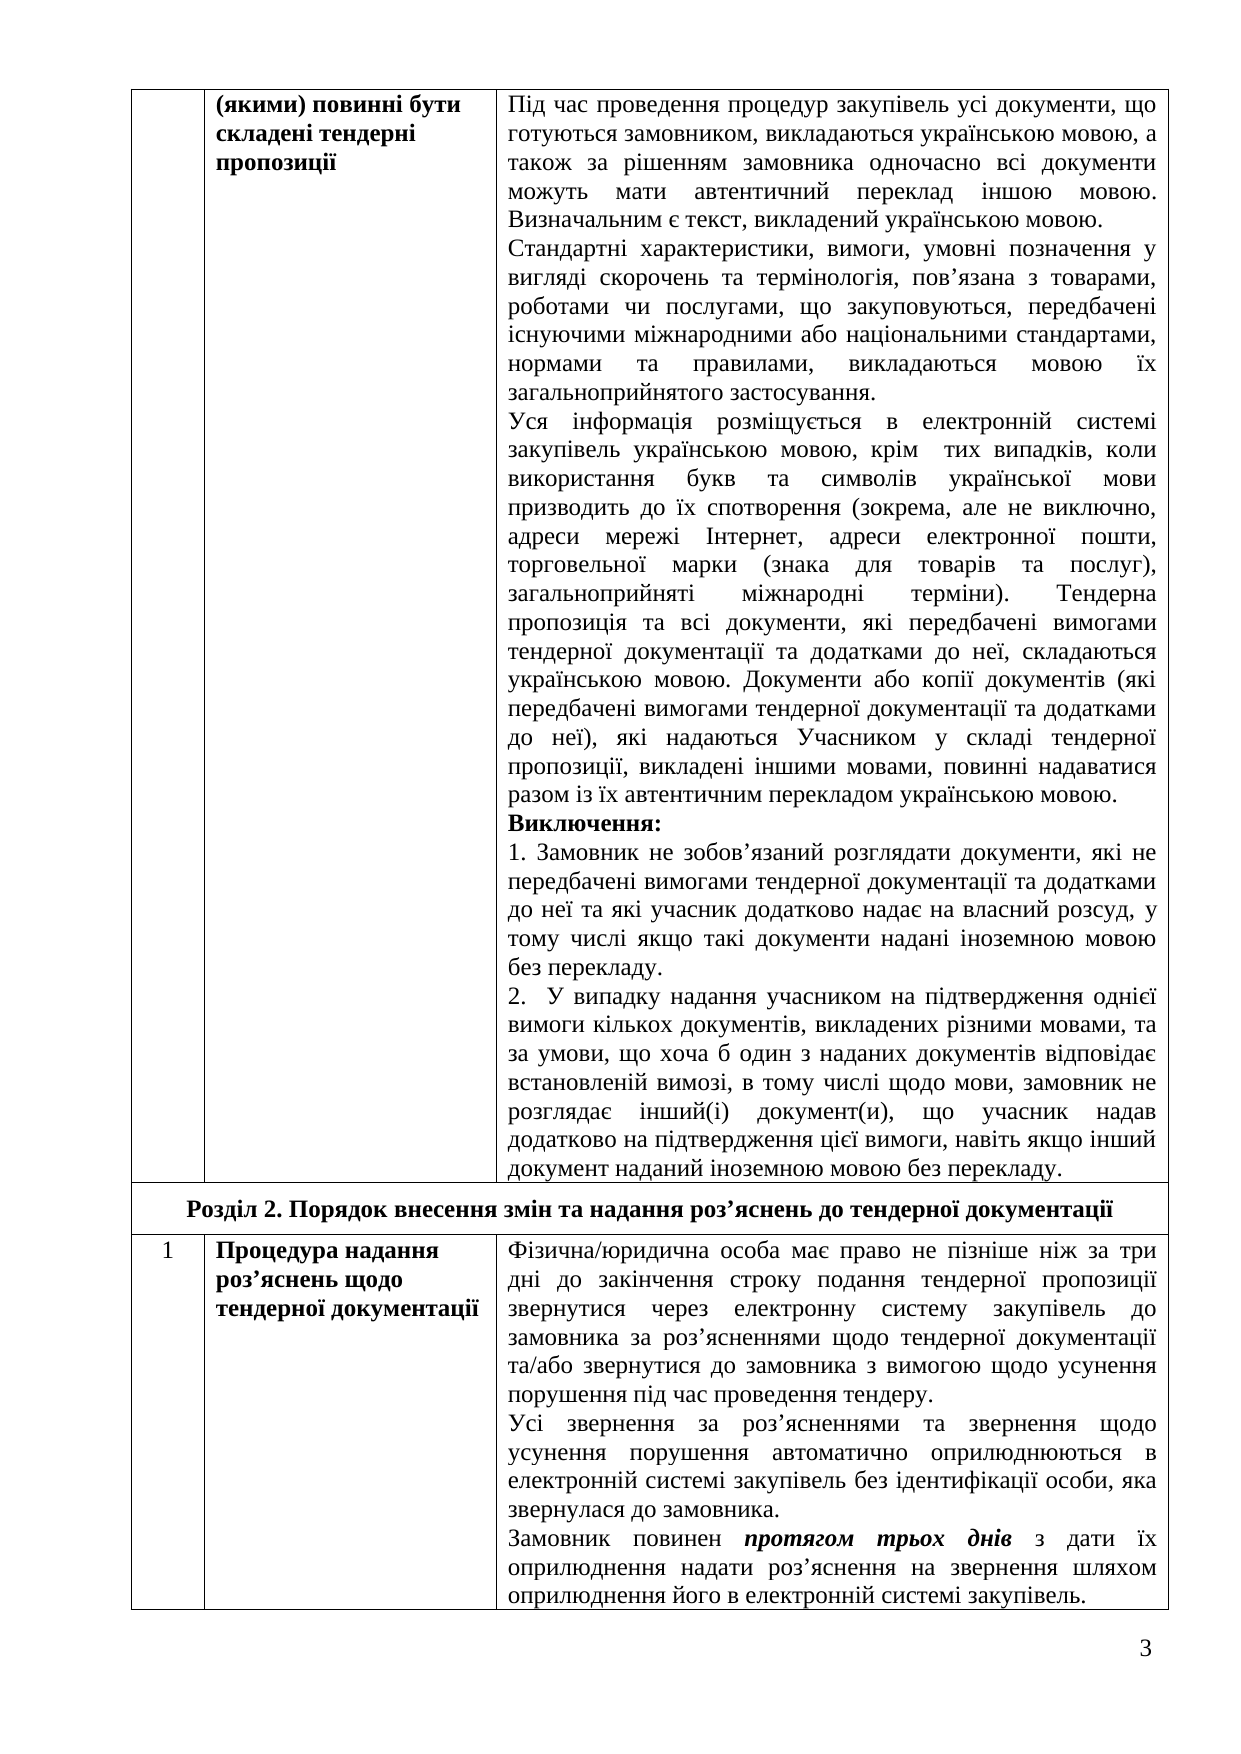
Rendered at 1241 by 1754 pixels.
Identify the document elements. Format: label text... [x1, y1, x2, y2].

table_cell Розділ 2. Порядок внесення змін та надання роз’яснень до тендерної документації [132, 1183, 1168, 1234]
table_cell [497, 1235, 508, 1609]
table_cell 7 [132, 90, 204, 1182]
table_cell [205, 1235, 496, 1609]
table_cell 1 [132, 1235, 204, 1609]
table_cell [205, 90, 496, 1182]
